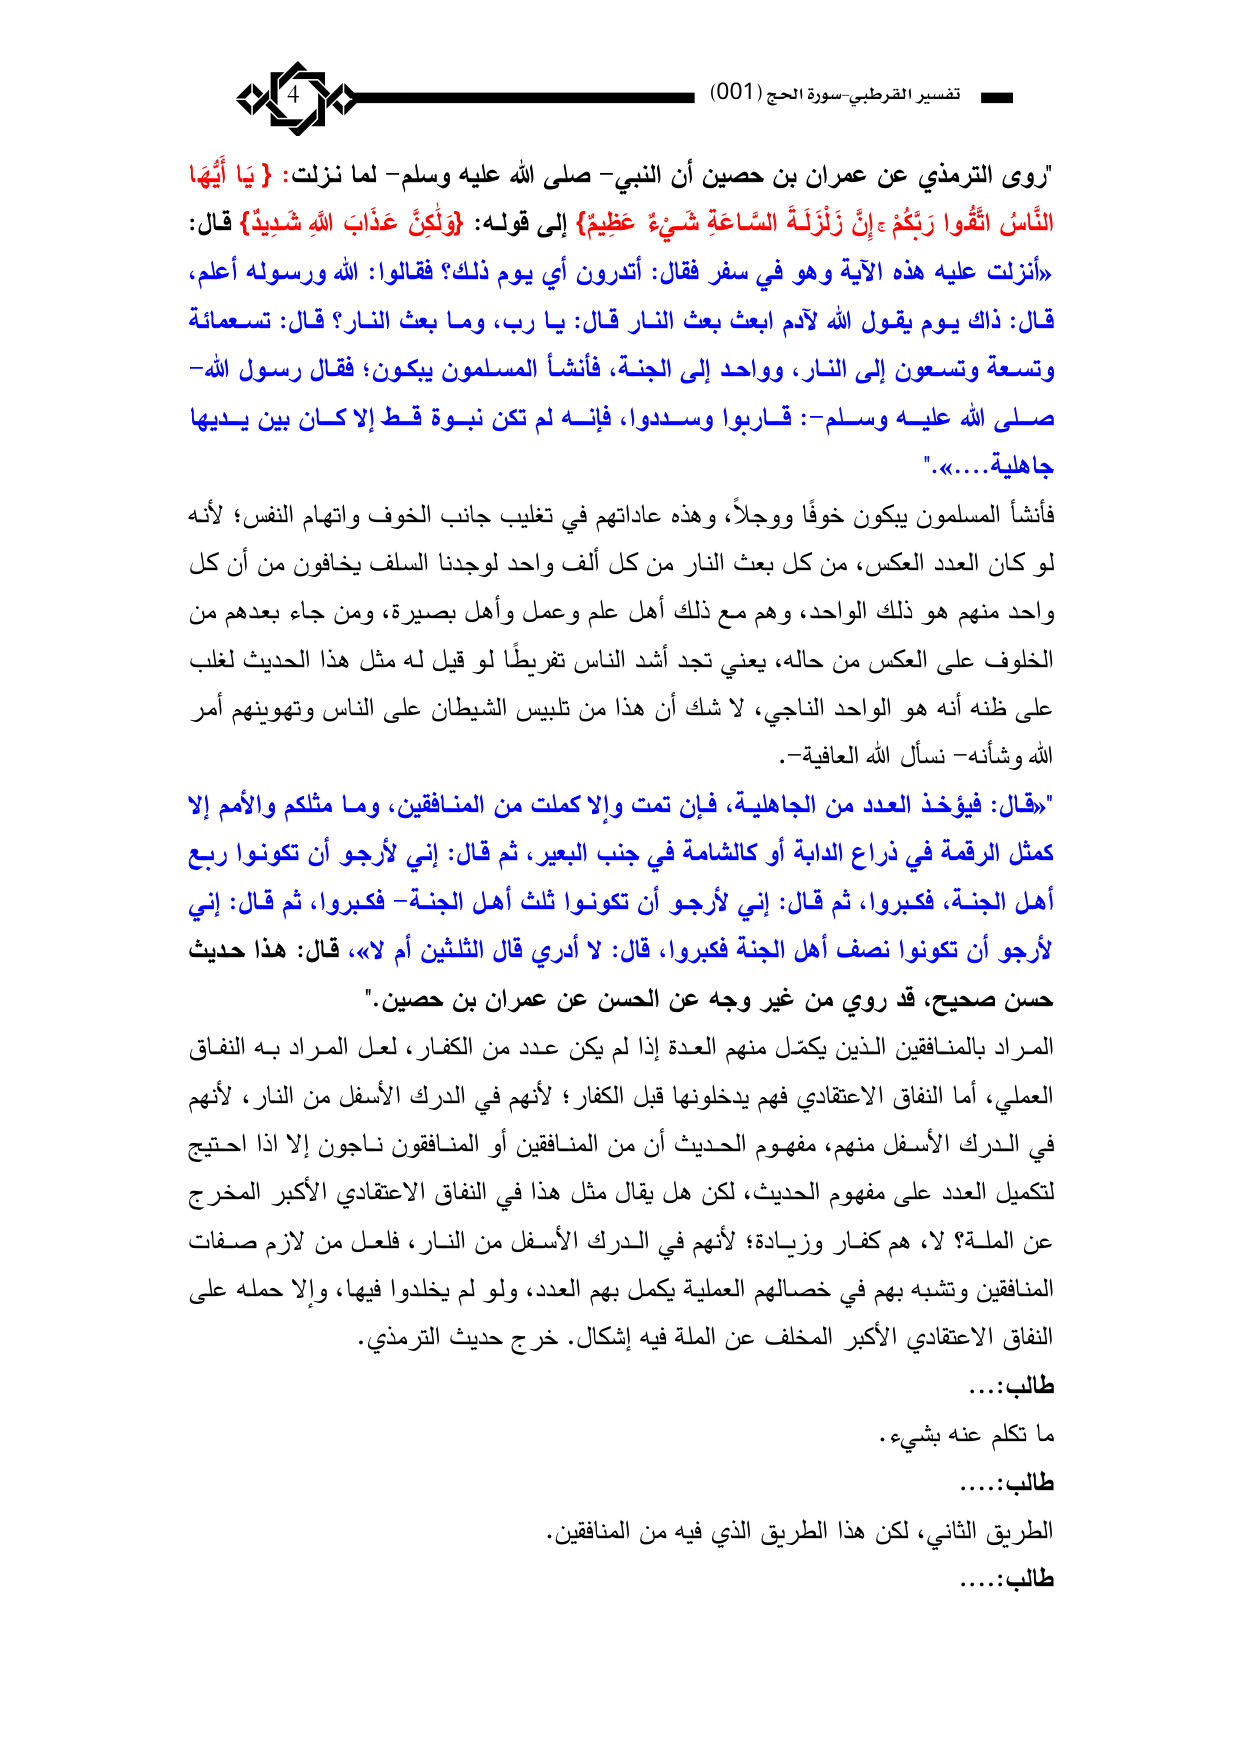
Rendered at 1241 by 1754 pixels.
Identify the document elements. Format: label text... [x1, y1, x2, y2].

text طالب:... [187, 1361, 1053, 1409]
text طالب:.... [187, 1458, 1053, 1506]
text طالب:.... [187, 1554, 1053, 1603]
text "«قال: فيؤخذ العدد من الجاهلية، فإن تمت وإلا كملت من المنافقين، وما مثلكم والأمم إلا كمثل الرقمة في ذراع الدابة أو كالشامة في جنب البعير، ثم قال: إني لأرجو أن تكونوا ربع أهل الجنة، فكبروا، ثم قال: إني لأرجو أن تكونوا ثلث أهل الجنة- فكبروا، ثم قال: إني لأرجو أن تكونوا نصف أهل الجنة فكبروا، قال: لا أدري قال الثلثين أم لا»، قال: هذا حديث حسن صحيح، قد روي من غير وجه عن الحسن عن عمران بن حصين." [187, 780, 1053, 1022]
text ما تكلم عنه بشيء. [187, 1409, 1053, 1458]
text المراد بالمنافقين الذين يكمّل منهم العدة إذا لم يكن عدد من الكفار، لعل المراد به النفاق العملي، أما النفاق الاعتقادي فهم يدخلونها قبل الكفار؛ لأنهم في الدرك الأسفل من النار، لأنهم في الدرك الأسفل منهم، مفهوم الحديث أن من المنافقين أو المنافقون ناجون إلا اذا احتيج لتكميل العدد على مفهوم الحديث، لكن هل يقال مثل هذا في النفاق الاعتقادي الأكبر المخرج عن الملة؟ لا، هم كفار وزيادة؛ لأنهم في الدرك الأسفل من النار، فلعل من لازم صفات المنافقين وتشبه بهم في خصالهم العملية يكمل بهم العدد، ولو لم يخلدوا فيها، وإلا حمله على النفاق الاعتقادي الأكبر المخلف عن الملة فيه إشكال. خرج حديث الترمذي. [187, 1022, 1053, 1361]
text الطريق الثاني، لكن هذا الطريق الذي فيه من المنافقين. [187, 1506, 1053, 1554]
text "روى الترمذي عن عمران بن حصين أن النبي- صلى الله عليه وسلم- لما نزلت: { يَا أَيُّهَا النَّاسُ اتَّقُوا رَبَّكُمْ ۚ إِنَّ زَلْزَلَةَ السَّاعَةِ شَيْءٌ عَظِيمٌ} إلى قوله: {وَلَٰكِنَّ عَذَابَ اللَّهِ شَدِيدٌ} قال: «أنزلت عليه هذه الآية وهو في سفر فقال: أتدرون أي يوم ذلك؟ فقالوا: الله ورسوله أعلم، قال: ذاك يوم يقول الله لآدم ابعث بعث النار قال: يا رب، وما بعث النار؟ قال: تسعمائة وتسعة وتسعون إلى النار، وواحد إلى الجنة، فأنشأ المسلمون يبكون؛ فقال رسول الله- صلى الله عليه وسلم-: قاربوا وسددوا، فإنه لم تكن نبوة قط إلا كان بين يديها جاهلية....»." [187, 150, 1053, 490]
text فأنشأ المسلمون يبكون خوفًا ووجلاً، وهذه عاداتهم في تغليب جانب الخوف واتهام النفس؛ لأنه لو كان العدد العكس، من كل بعث النار من كل ألف واحد لوجدنا السلف يخافون من أن كل واحد منهم هو ذلك الواحد، وهم مع ذلك أهل علم وعمل وأهل بصيرة، ومن جاء بعدهم من الخلوف على العكس من حاله، يعني تجد أشد الناس تفريطًا لو قيل له مثل هذا الحديث لغلب على ظنه أنه هو الواحد الناجي، لا شك أن هذا من تلبيس الشيطان على الناس وتهوينهم أمر الله وشأنه- نسأل الله العافية-. [187, 490, 1053, 780]
